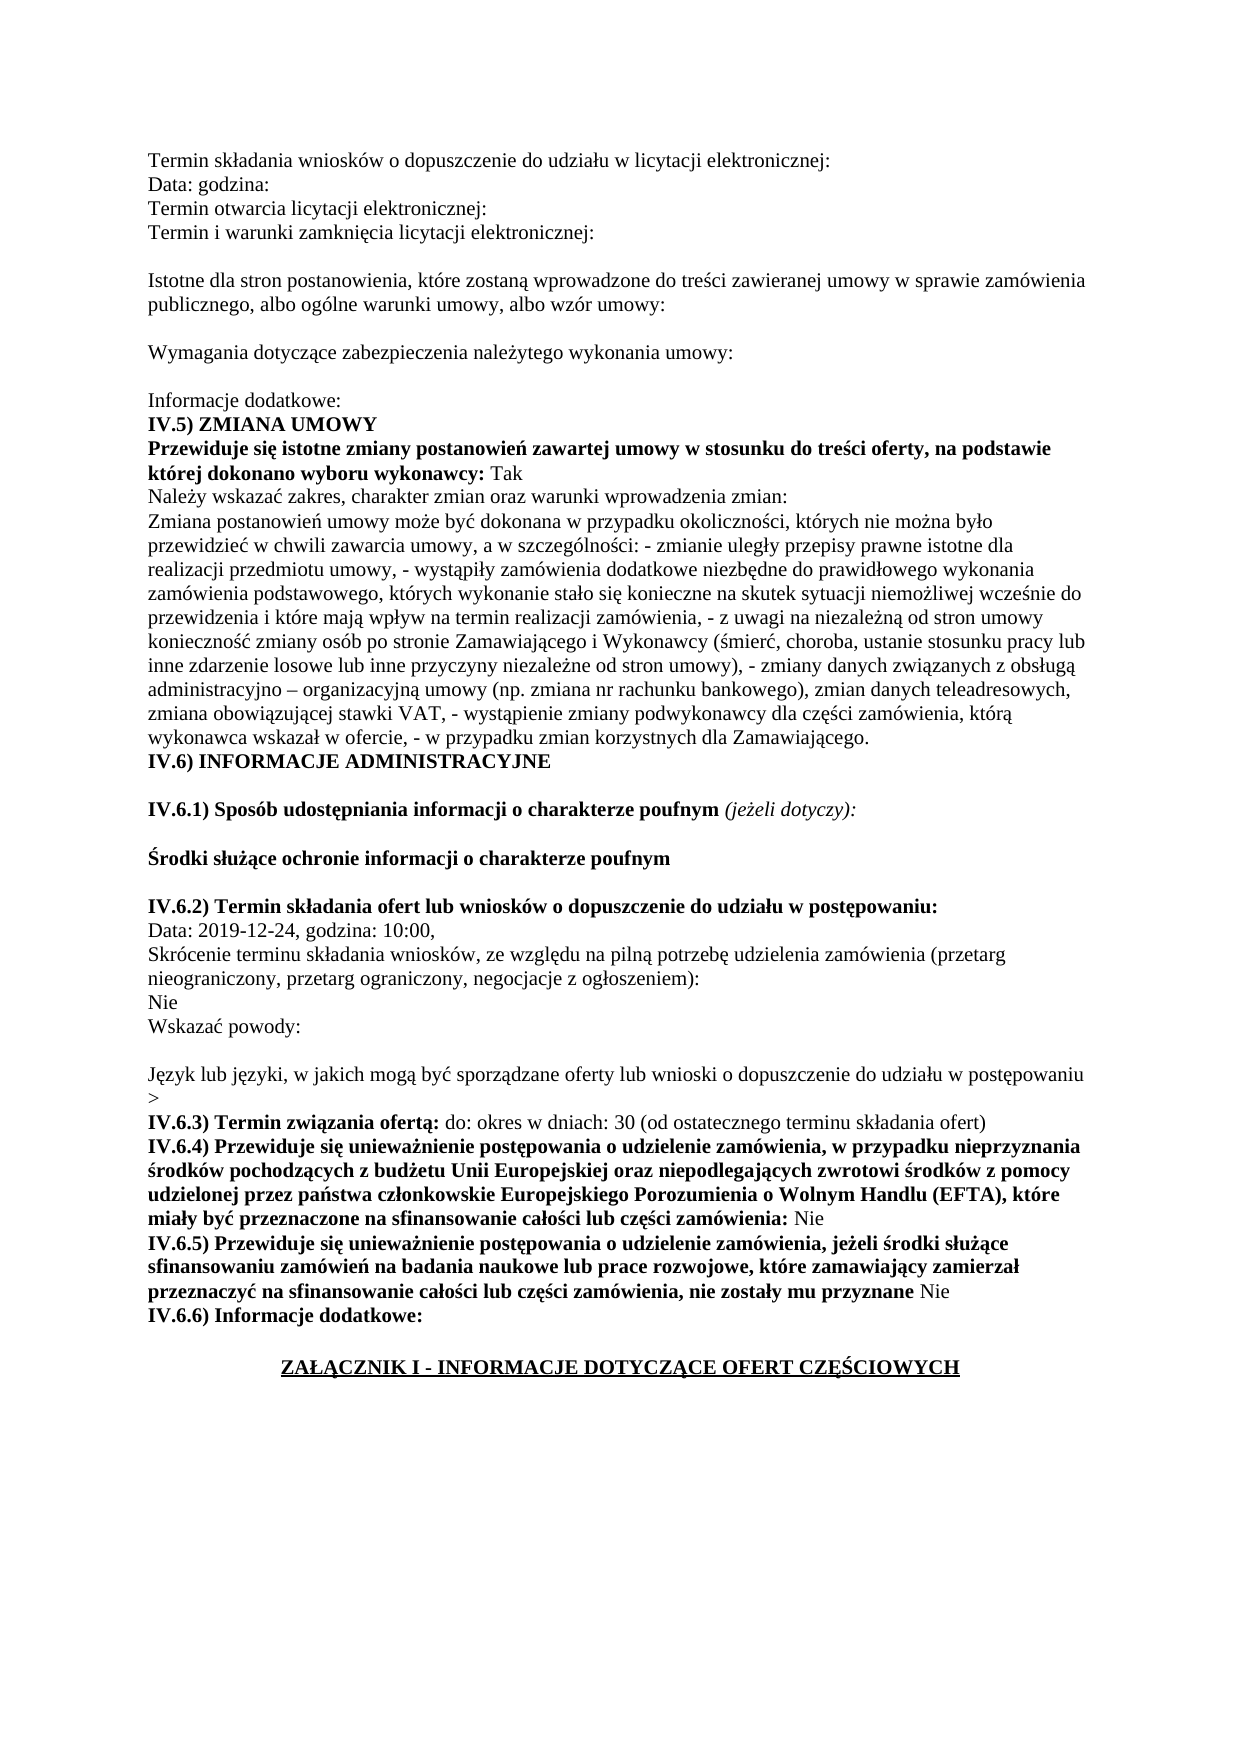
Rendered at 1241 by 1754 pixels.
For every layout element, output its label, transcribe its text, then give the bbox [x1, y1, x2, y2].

text Termin i warunki zamknięcia licytacji elektronicznej: [148, 220, 1093, 244]
text Istotne dla stron postanowienia, które zostaną wprowadzone do treści zawieranej umowy w sprawie zamówienia publicznego, albo ogólne warunki umowy, albo wzór umowy: [148, 244, 1093, 316]
text ZAŁĄCZNIK I - INFORMACJE DOTYCZĄCE OFERT CZĘŚCIOWYCH [148, 1355, 1093, 1379]
text Wymagania dotyczące zabezpieczenia należytego wykonania umowy: [148, 316, 1093, 364]
text Informacje dodatkowe: [148, 364, 1093, 412]
text Termin składania wniosków o dopuszczenie do udziału w licytacji elektronicznej: Data: godzina: Termin otwarcia licytacji elektronicznej: [148, 148, 1093, 220]
text IV.5) ZMIANA UMOWY Przewiduje się istotne zmiany postanowień zawartej umowy w stosunku do treści oferty, na podstawie której dokonano wyboru wykonawcy: Tak Należy wskazać zakres, charakter zmian oraz warunki wprowadzenia zmian: Zmiana postanowień umowy może być dokonana w przypadku okoliczności, których nie można było przewidzieć w chwili zawarcia umowy, a w szczególności: - zmianie uległy przepisy prawne istotne dla realizacji przedmiotu umowy, - wystąpiły zamówienia dodatkowe niezbędne do prawidłowego wykonania zamówienia podstawowego, których wykonanie stało się konieczne na skutek sytuacji niemożliwej wcześnie do przewidzenia i które mają wpływ na termin realizacji zamówienia, - z uwagi na niezależną od stron umowy konieczność zmiany osób po stronie Zamawiającego i Wykonawcy (śmierć, choroba, ustanie stosunku pracy lub inne zdarzenie losowe lub inne przyczyny niezależne od stron umowy), - zmiany danych związanych z obsługą administracyjno – organizacyjną umowy (np. zmiana nr rachunku bankowego), zmian danych teleadresowych, zmiana obowiązującej stawki VAT, - wystąpienie zmiany podwykonawcy dla części zamówienia, którą wykonawca wskazał w ofercie, - w przypadku zmian korzystnych dla Zamawiającego. IV.6) INFORMACJE ADMINISTRACYJNE IV.6.1) Sposób udostępniania informacji o charakterze poufnym (jeżeli dotyczy): Środki służące ochronie informacji o charakterze poufnym IV.6.2) Termin składania ofert lub wniosków o dopuszczenie do udziału w postępowaniu: Data: 2019-12-24, godzina: 10:00, Skrócenie terminu składania wniosków, ze względu na pilną potrzebę udzielenia zamówienia (przetarg nieograniczony, przetarg ograniczony, negocjacje z ogłoszeniem): Nie Wskazać powody: Język lub języki, w jakich mogą być sporządzane oferty lub wnioski o dopuszczenie do udziału w postępowaniu > IV.6.3) Termin związania ofertą: do: okres w dniach: 30 (od ostatecznego terminu składania ofert) IV.6.4) Przewiduje się unieważnienie postępowania o udzielenie zamówienia, w przypadku nieprzyznania środków pochodzących z budżetu Unii Europejskiej oraz niepodlegających zwrotowi środków z pomocy udzielonej przez państwa członkowskie Europejskiego Porozumienia o Wolnym Handlu (EFTA), które miały być przeznaczone na sfinansowanie całości lub części zamówienia: Nie IV.6.5) Przewiduje się unieważnienie postępowania o udzielenie zamówienia, jeżeli środki służące sfinansowaniu zamówień na badania naukowe lub prace rozwojowe, które zamawiający zamierzał przeznaczyć na sfinansowanie całości lub części zamówienia, nie zostały mu przyznane Nie IV.6.6) Informacje dodatkowe: [148, 412, 1093, 1355]
